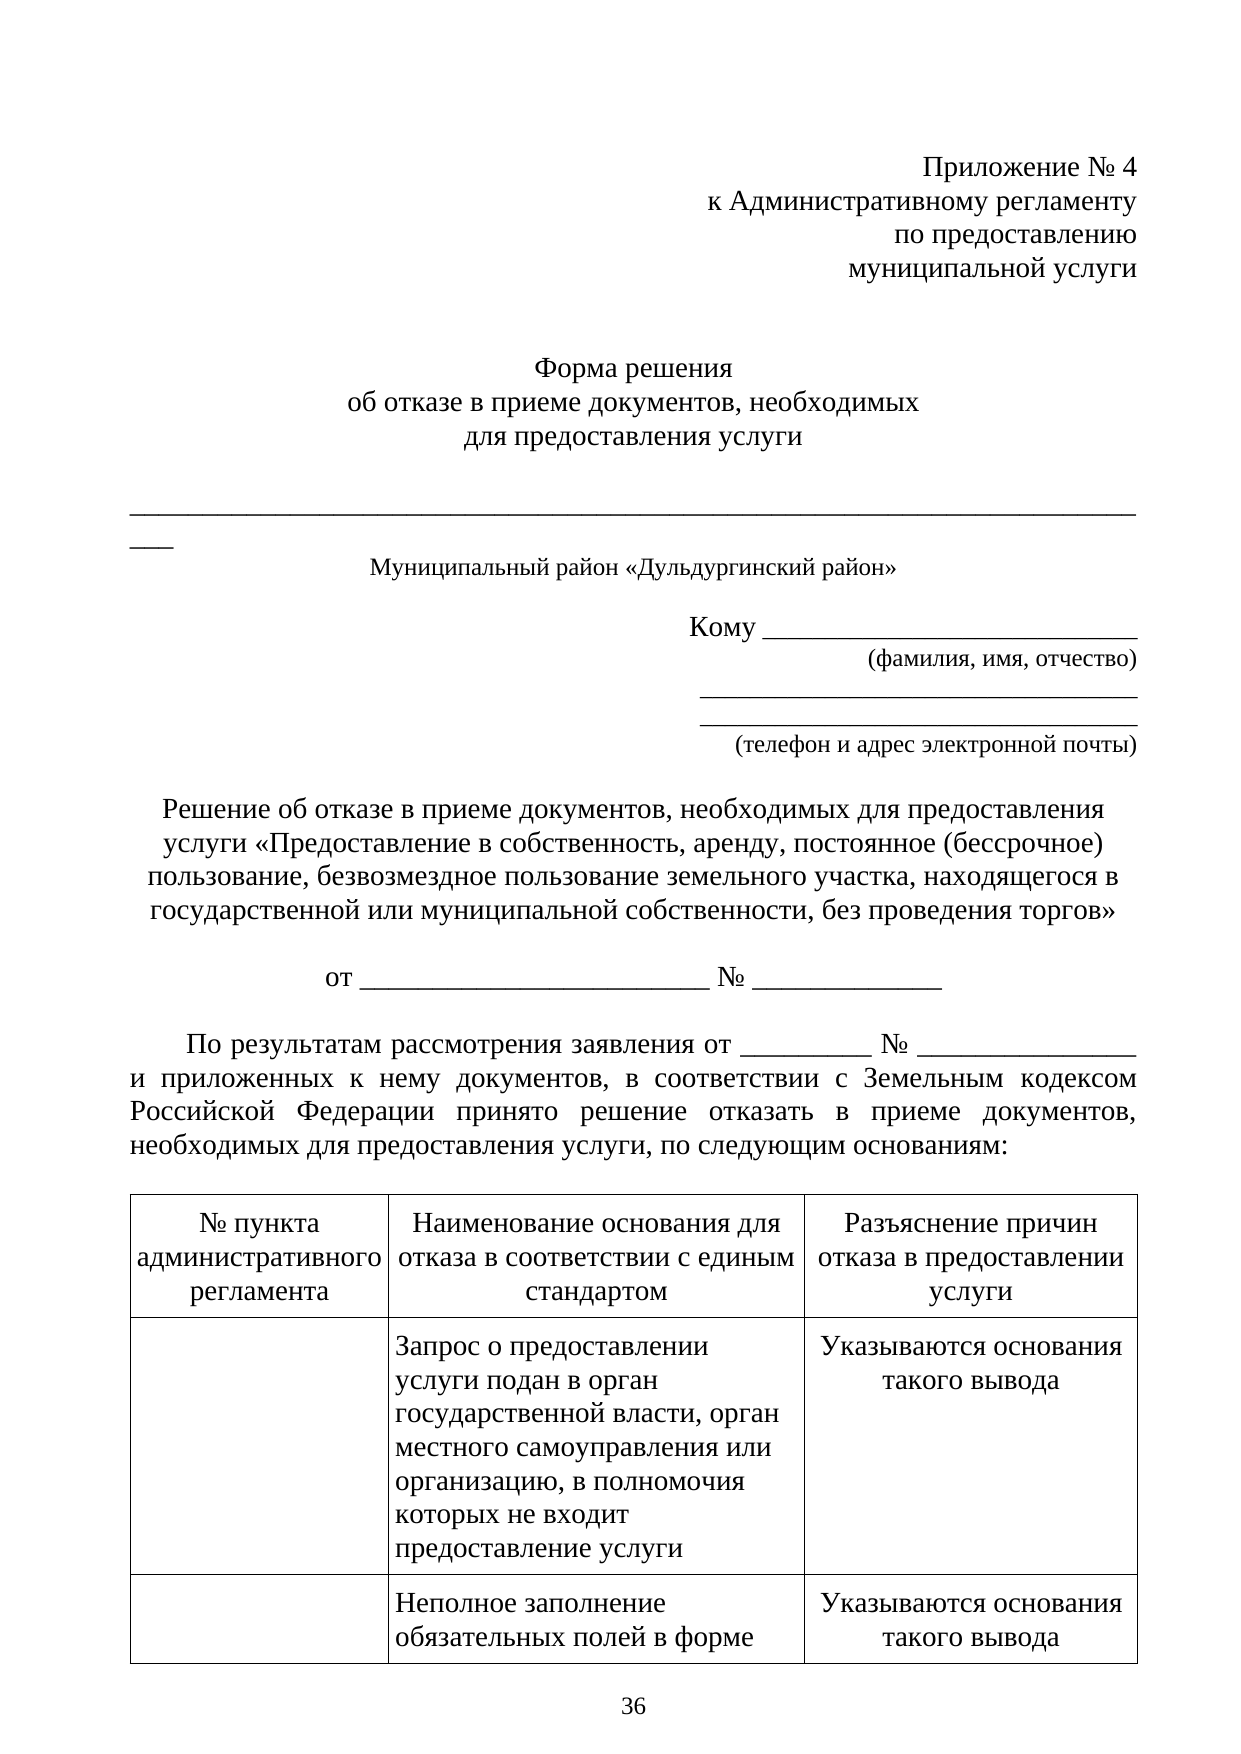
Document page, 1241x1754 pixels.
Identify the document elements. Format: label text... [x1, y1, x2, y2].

text к Административному регламенту [129, 183, 1137, 216]
text ________________________________________________________________________ [129, 485, 1137, 552]
text муниципальной услуги [129, 250, 1137, 283]
table_cell Указываются основания такого вывода [805, 1318, 1137, 1574]
text (телефон и адрес электронной почты) [129, 729, 1137, 758]
text по предоставлению [129, 216, 1137, 250]
table_cell [131, 1318, 388, 1574]
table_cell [389, 1575, 804, 1663]
text ___________________________________ [129, 672, 1137, 700]
text Форма решения [129, 351, 1137, 384]
text для предоставления услуги [129, 418, 1137, 451]
table_header Наименование основания для отказа в соответствии с единым стандартом [389, 1195, 804, 1317]
text Приложение № 4 [129, 149, 1137, 183]
text об отказе в приеме документов, необходимых [129, 384, 1137, 418]
text ___________________________________ [129, 700, 1137, 729]
text Кому ______________________________ [129, 609, 1137, 643]
table_header № пункта административного регламента [131, 1195, 388, 1317]
text (фамилия, имя, отчество) [129, 643, 1137, 672]
table_header Разъяснение причин отказа в предоставлении услуги [805, 1195, 1137, 1317]
text Муниципальный район «Дульдургинский район» [129, 552, 1137, 581]
table_cell [131, 1575, 388, 1663]
text По результатам рассмотрения заявления от _________ № _______________ и приложенных к нему документов, в соответствии с Земельным кодексом Российской Федерации принято решение отказать в приеме документов, необходимых для предоставления услуги, по следующим основаниям: [129, 1026, 1137, 1160]
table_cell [805, 1575, 1137, 1663]
table_cell Запрос о предоставлении услуги подан в орган государственной власти, орган местного самоуправления или организацию, в полномочия которых не входит предоставление услуги [389, 1318, 804, 1574]
text от ________________________ № _____________ [129, 959, 1137, 993]
text Решение об отказе в приеме документов, необходимых для предоставления услуги «Предоставление в собственность, аренду, постоянное (бессрочное) пользование, безвозмездное пользование земельного участка, находящегося в государственной или муниципальной собственности, без проведения торгов» [129, 791, 1137, 926]
